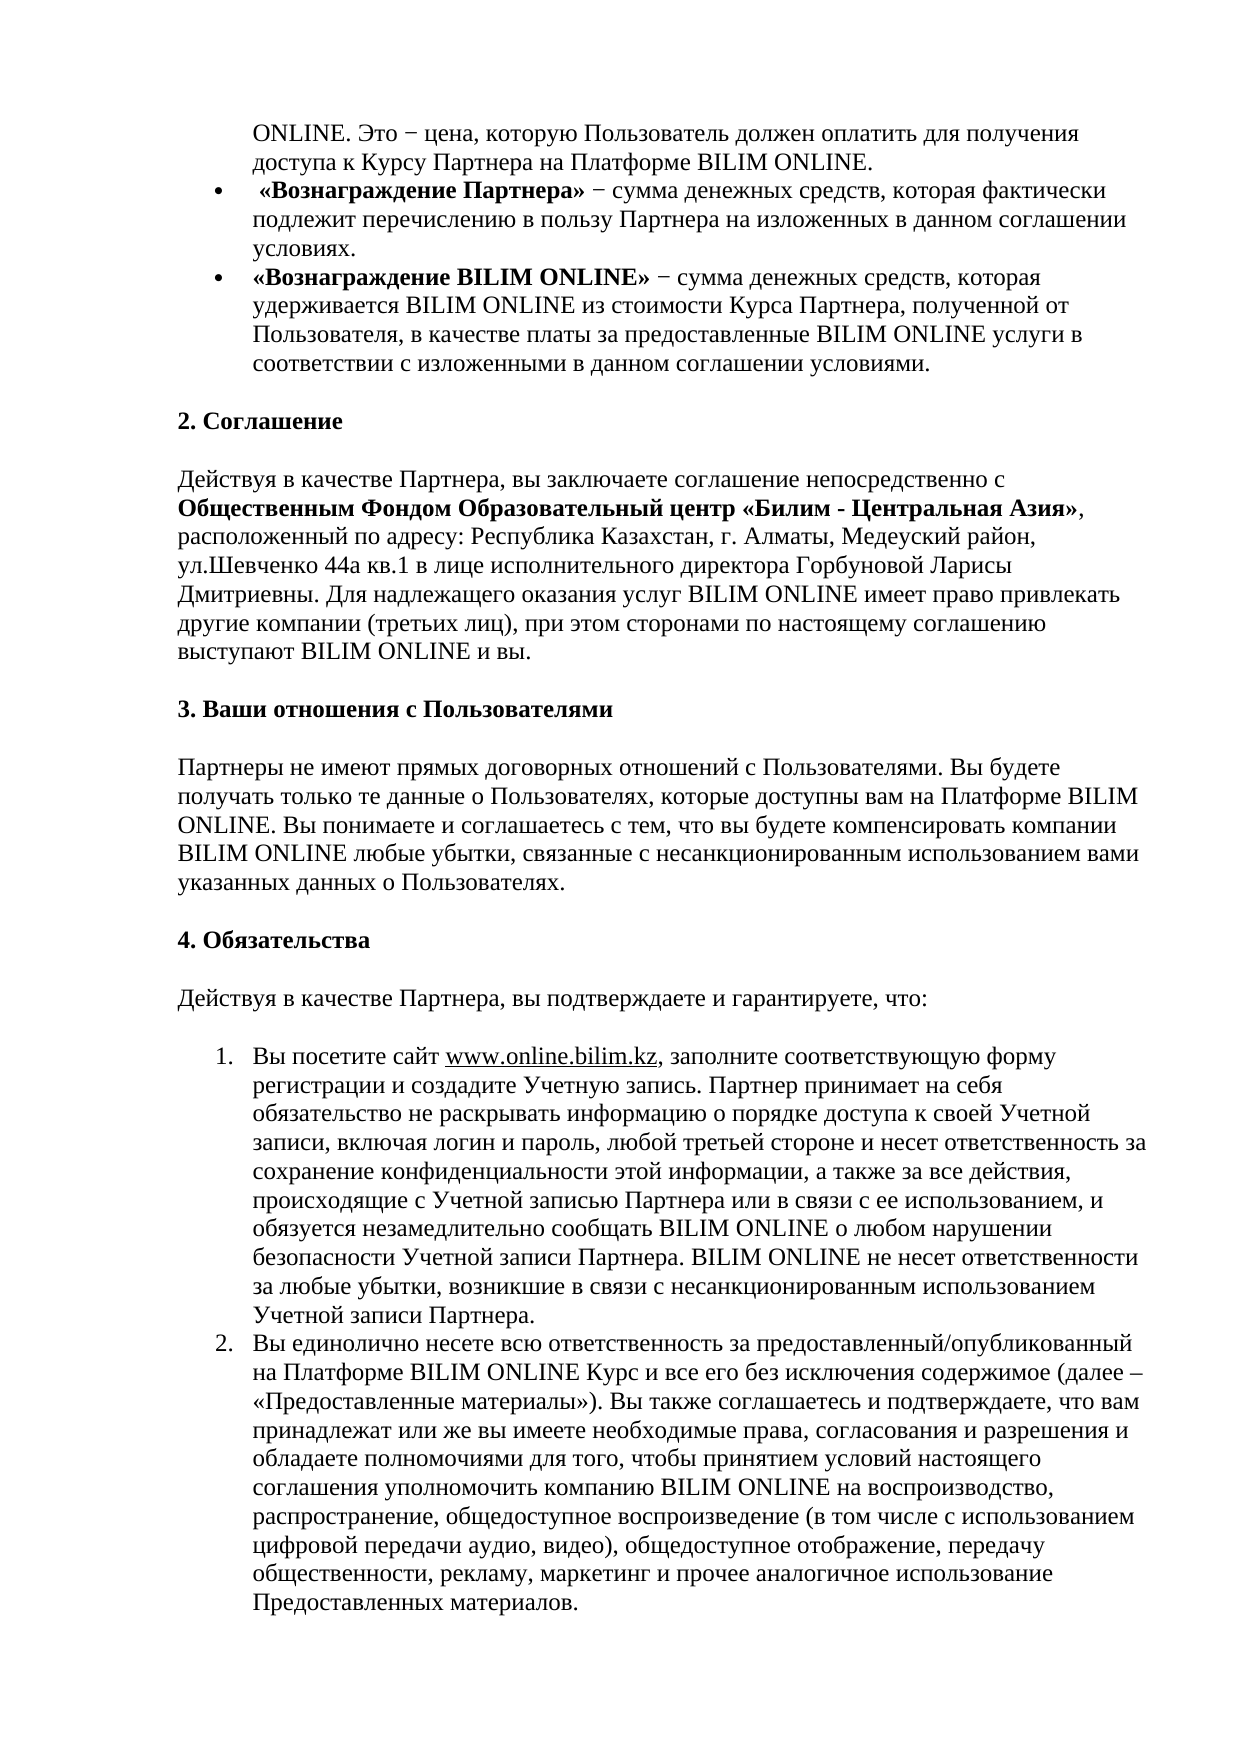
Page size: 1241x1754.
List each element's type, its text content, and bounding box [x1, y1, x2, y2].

text Действуя в качестве Партнера, вы заключаете соглашение непосредственно с Общественным Фондом Образовательный центр «Билим - Центральная Азия», расположенный по адресу: Республика Казахстан, г. Алматы, Медеуский район, ул.Шевченко 44а кв.1 в лице исполнительного директора Горбуновой Ларисы Дмитриевны. Для надлежащего оказания услуг BILIM ONLINE имеет право привлекать другие компании (третьих лиц), при этом сторонами по настоящему соглашению выступают BILIM ONLINE и вы. [177, 464, 1152, 665]
list Вы единолично несете всю ответственность за предоставленный/опубликованный на Платформе BILIM ONLINE Курс и все его без исключения содержимое (далее – «Предоставленные материалы»). Вы также соглашаетесь и подтверждаете, что вам принадлежат или же вы имеете необходимые права, согласования и разрешения и обладаете полномочиями для того, чтобы принятием условий настоящего соглашения уполномочить компанию BILIM ONLINE на воспроизводство, распространение, общедоступное воспроизведение (в том числе с использованием цифровой передачи аудио, видео), общедоступное отображение, передачу общественности, рекламу, маркетинг и прочее аналогичное использование Предоставленных материалов. [215, 1328, 1152, 1616]
list «Вознаграждение BILIM ONLINE» − сумма денежных средств, которая удерживается BILIM ONLINE из стоимости Курса Партнера, полученной от Пользователя, в качестве платы за предоставленные BILIM ONLINE услуги в соответствии с изложенными в данном соглашении условиями. [215, 262, 1152, 377]
list Вы посетите сайт www.online.bilim.kz, заполните соответствующую форму регистрации и создадите Учетную запись. Партнер принимает на себя обязательство не раскрывать информацию о порядке доступа к своей Учетной записи, включая логин и пароль, любой третьей стороне и несет ответственность за сохранение конфиденциальности этой информации, а также за все действия, происходящие с Учетной записью Партнера или в связи с ее использованием, и обязуется незамедлительно сообщать BILIM ONLINE о любом нарушении безопасности Учетной записи Партнера. BILIM ONLINE не несет ответственности за любые убытки, возникшие в связи с несанкционированным использованием Учетной записи Партнера. [215, 1041, 1152, 1328]
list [215, 118, 1152, 176]
text Партнеры не имеют прямых договорных отношений с Пользователями. Вы будете получать только те данные о Пользователях, которые доступны вам на Платформе BILIM ONLINE. Вы понимаете и соглашаетесь с тем, что вы будете компенсировать компании BILIM ONLINE любые убытки, связанные с несанкционированным использованием вами указанных данных о Пользователях. [177, 752, 1152, 896]
text 4. Обязательства [177, 925, 1152, 954]
list «Вознаграждение Партнера» − сумма денежных средств, которая фактически подлежит перечислению в пользу Партнера на изложенных в данном соглашении условиях. [215, 176, 1152, 262]
text 3. Ваши отношения с Пользователями [177, 694, 1152, 723]
text 2. Соглашение [177, 406, 1152, 435]
text Действуя в качестве Партнера, вы подтверждаете и гарантируете, что: [177, 983, 1152, 1012]
